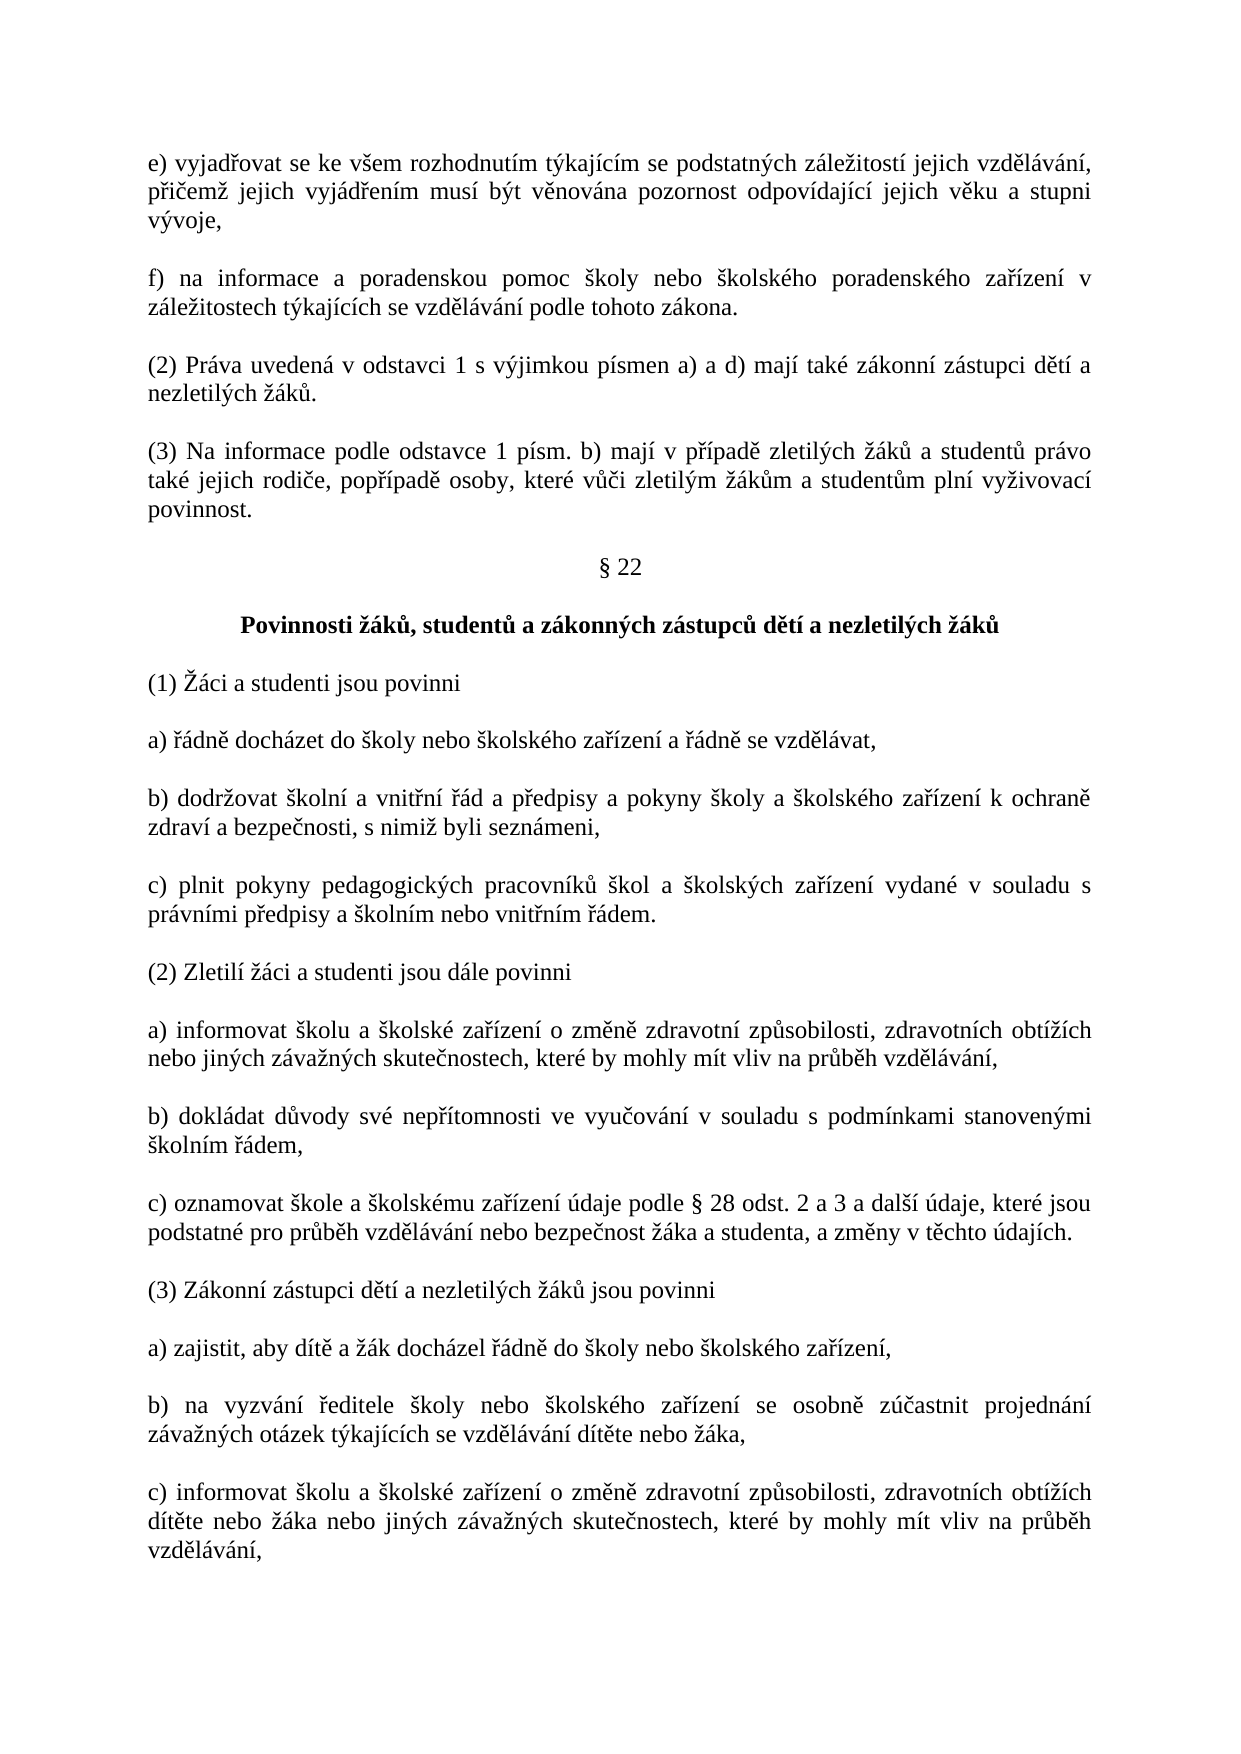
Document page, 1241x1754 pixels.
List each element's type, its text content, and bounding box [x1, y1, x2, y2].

text c) plnit pokyny pedagogických pracovníků škol a školských zařízení vydané v souladu s právními předpisy a školním nebo vnitřním řádem. [148, 870, 1093, 928]
text b) dodržovat školní a vnitřní řád a předpisy a pokyny školy a školského zařízení k ochraně zdraví a bezpečnosti, s nimiž byli seznámeni, [148, 783, 1093, 841]
text (3) Zákonní zástupci dětí a nezletilých žáků jsou povinni [148, 1275, 1093, 1303]
text a) zajistit, aby dítě a žák docházel řádně do školy nebo školského zařízení, [148, 1333, 1093, 1361]
text (2) Práva uvedená v odstavci 1 s výjimkou písmen a) a d) mají také zákonní zástupci dětí a nezletilých žáků. [148, 350, 1093, 407]
text a) informovat školu a školské zařízení o změně zdravotní způsobilosti, zdravotních obtížích nebo jiných závažných skutečnostech, které by mohly mít vliv na průběh vzdělávání, [148, 1015, 1093, 1072]
text c) informovat školu a školské zařízení o změně zdravotní způsobilosti, zdravotních obtížích dítěte nebo žáka nebo jiných závažných skutečnostech, které by mohly mít vliv na průběh vzdělávání, [148, 1477, 1093, 1563]
text (3) Na informace podle odstavce 1 písm. b) mají v případě zletilých žáků a studentů právo také jejich rodiče, popřípadě osoby, které vůči zletilým žákům a studentům plní vyživovací povinnost. [148, 436, 1093, 523]
text (2) Zletilí žáci a studenti jsou dále povinni [148, 957, 1093, 986]
text § 22 [148, 552, 1093, 581]
text a) řádně docházet do školy nebo školského zařízení a řádně se vzdělávat, [148, 726, 1093, 754]
text f) na informace a poradenskou pomoc školy nebo školského poradenského zařízení v záležitostech týkajících se vzdělávání podle tohoto zákona. [148, 263, 1093, 321]
text b) na vyzvání ředitele školy nebo školského zařízení se osobně zúčastnit projednání závažných otázek týkajících se vzdělávání dítěte nebo žáka, [148, 1391, 1093, 1448]
text b) dokládat důvody své nepřítomnosti ve vyučování v souladu s podmínkami stanovenými školním řádem, [148, 1101, 1093, 1159]
text (1) Žáci a studenti jsou povinni [148, 668, 1093, 696]
text c) oznamovat škole a školskému zařízení údaje podle § 28 odst. 2 a 3 a další údaje, které jsou podstatné pro průběh vzdělávání nebo bezpečnost žáka a studenta, a změny v těchto údajích. [148, 1188, 1093, 1246]
text e) vyjadřovat se ke všem rozhodnutím týkajícím se podstatných záležitostí jejich vzdělávání, přičemž jejich vyjádřením musí být věnována pozornost odpovídající jejich věku a stupni vývoje, [148, 148, 1093, 234]
text Povinnosti žáků, studentů a zákonných zástupců dětí a nezletilých žáků [148, 610, 1093, 638]
